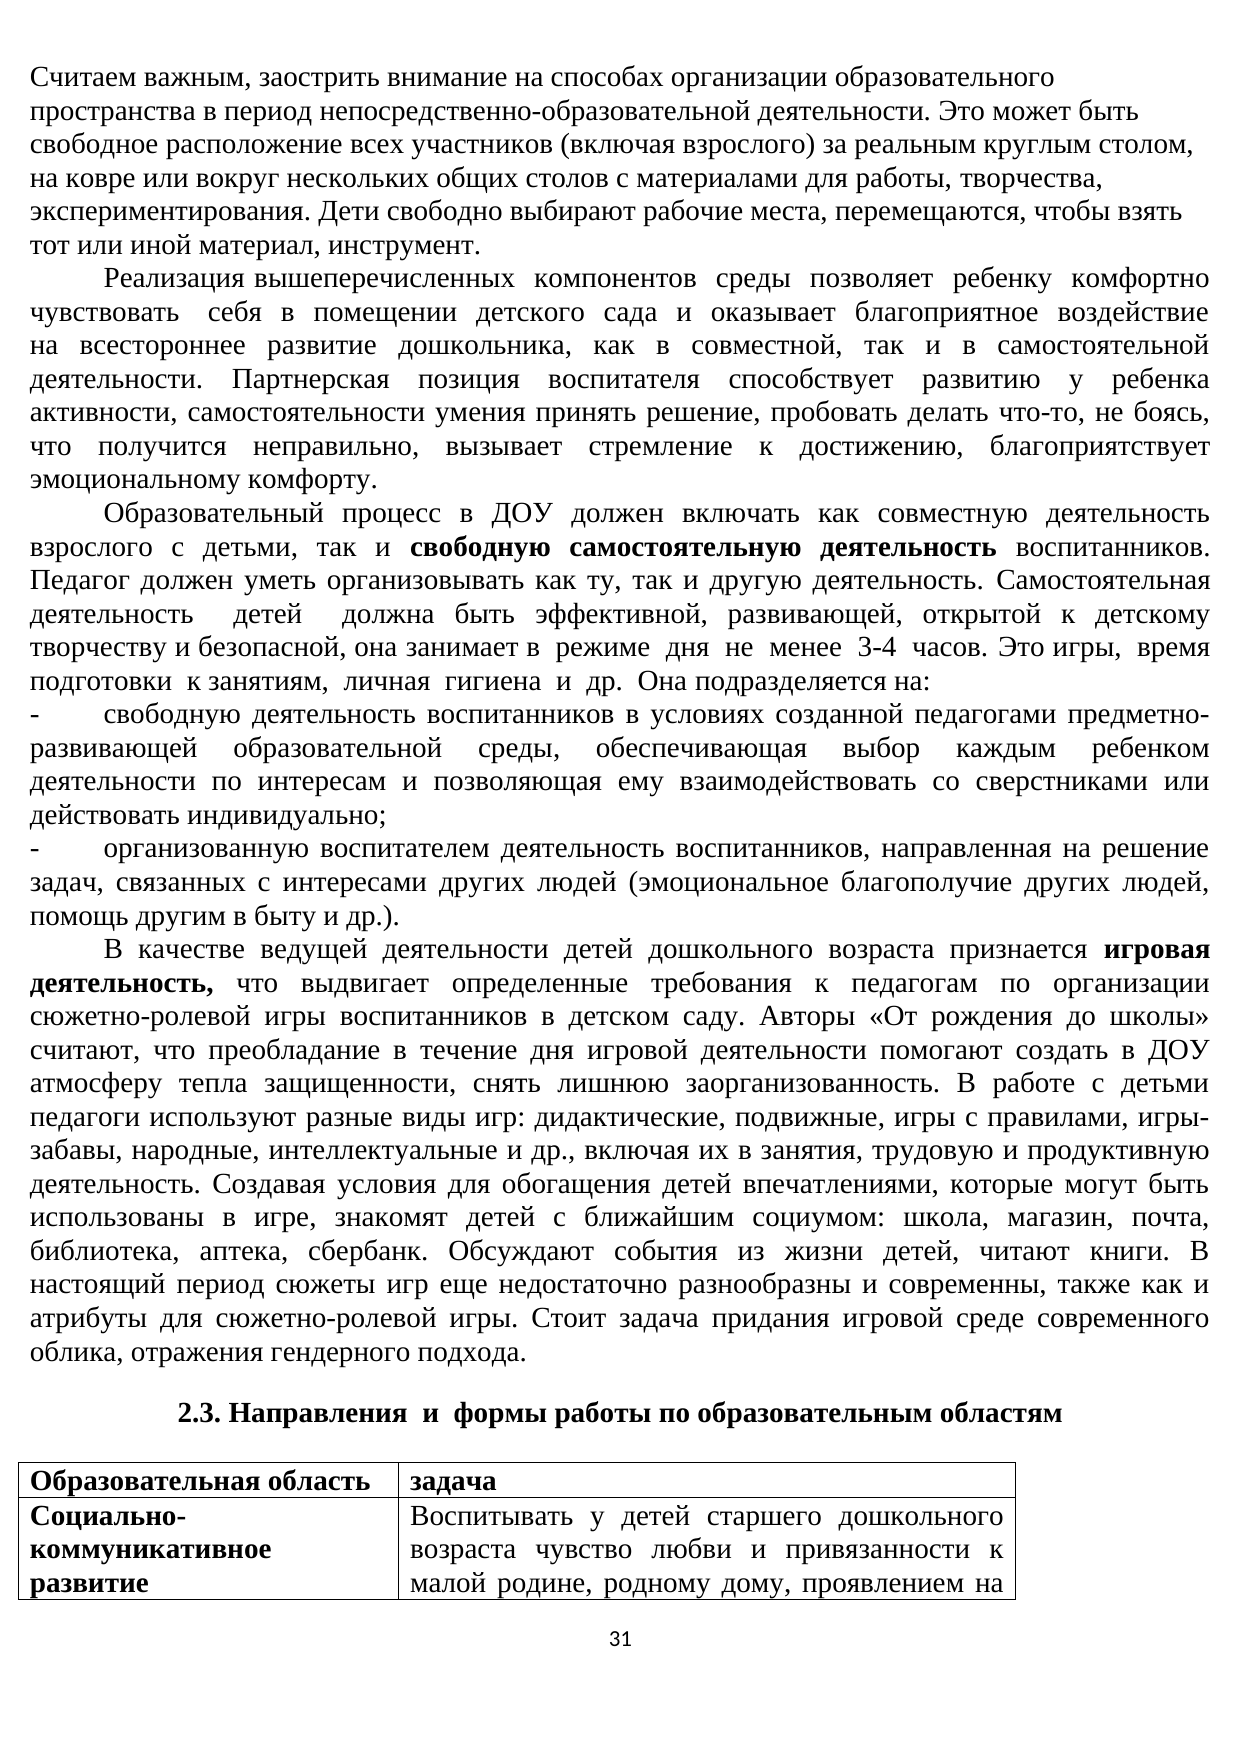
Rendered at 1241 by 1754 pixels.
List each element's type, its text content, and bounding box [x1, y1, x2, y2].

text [29, 59, 1211, 260]
list организованную воспитателем деятельность воспитанников, направленная на решение задач, связанных с интересами других людей (эмоциональное благополучие других людей, помощь другим в быту и др.). [29, 831, 1211, 931]
text Реализация вышеперечисленных компонентов среды позволяет ребенку комфортно чувствовать себя в помещении детского сада и оказывает благоприятное воздействие на всестороннее развитие дошкольника, как в совместной, так и в самостоятельной деятельности. Партнерская позиция воспитателя способствует развитию у ребенка активности, самостоятельности умения принять решение, пробовать делать что-то, не боясь, что получится неправильно, вызывает стремление к достижению, благоприятствует эмоциональному комфорту. [29, 260, 1211, 495]
list свободную деятельность воспитанников в условиях созданной педагогами предметно-развивающей образовательной среды, обеспечивающая выбор каждым ребенком деятельности по интересам и позволяющая ему взаимодействовать со сверстниками или действовать индивидуально; [29, 696, 1211, 831]
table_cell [399, 1498, 1015, 1598]
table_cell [19, 1498, 398, 1598]
table_header Образовательная область [19, 1463, 398, 1497]
table_header задача [399, 1463, 1015, 1497]
text Образовательный процесс в ДОУ должен включать как совместную деятельность взрослого с детьми, так и свободную самостоятельную деятельность воспитанников. Педагог должен уметь организовывать как ту, так и другую деятельность. Самостоятельная деятельность детей должна быть эффективной, развивающей, открытой к детскому творчеству и безопасной, она занимает в режиме дня не менее 3-4 часов. Это игры, время подготовки к занятиям, личная гигиена и др. Она подразделяется на: [29, 495, 1211, 696]
text В качестве ведущей деятельности детей дошкольного возраста признается игровая деятельность, что выдвигает определенные требования к педагогам по организации сюжетно-ролевой игры воспитанников в детском саду. Авторы «От рождения до школы» считают, что преобладание в течение дня игровой деятельности помогают создать в ДОУ атмосферу тепла защищенности, снять лишнюю заорганизованность. В работе с детьми педагоги используют разные виды игр: дидактические, подвижные, игры с правилами, игры-забавы, народные, интеллектуальные и др., включая их в занятия, трудовую и продуктивную деятельность. Создавая условия для обогащения детей впечатлениями, которые могут быть использованы в игре, знакомят детей с ближайшим социумом: школа, магазин, почта, библиотека, аптека, сбербанк. Обсуждают события из жизни детей, читают книги. В настоящий период сюжеты игр еще недостаточно разнообразны и современны, также как и атрибуты для сюжетно-ролевой игры. Стоит задача придания игровой среде современного облика, отражения гендерного подхода. [29, 931, 1211, 1367]
text 2.3. Направления и формы работы по образовательным областям [29, 1395, 1211, 1429]
